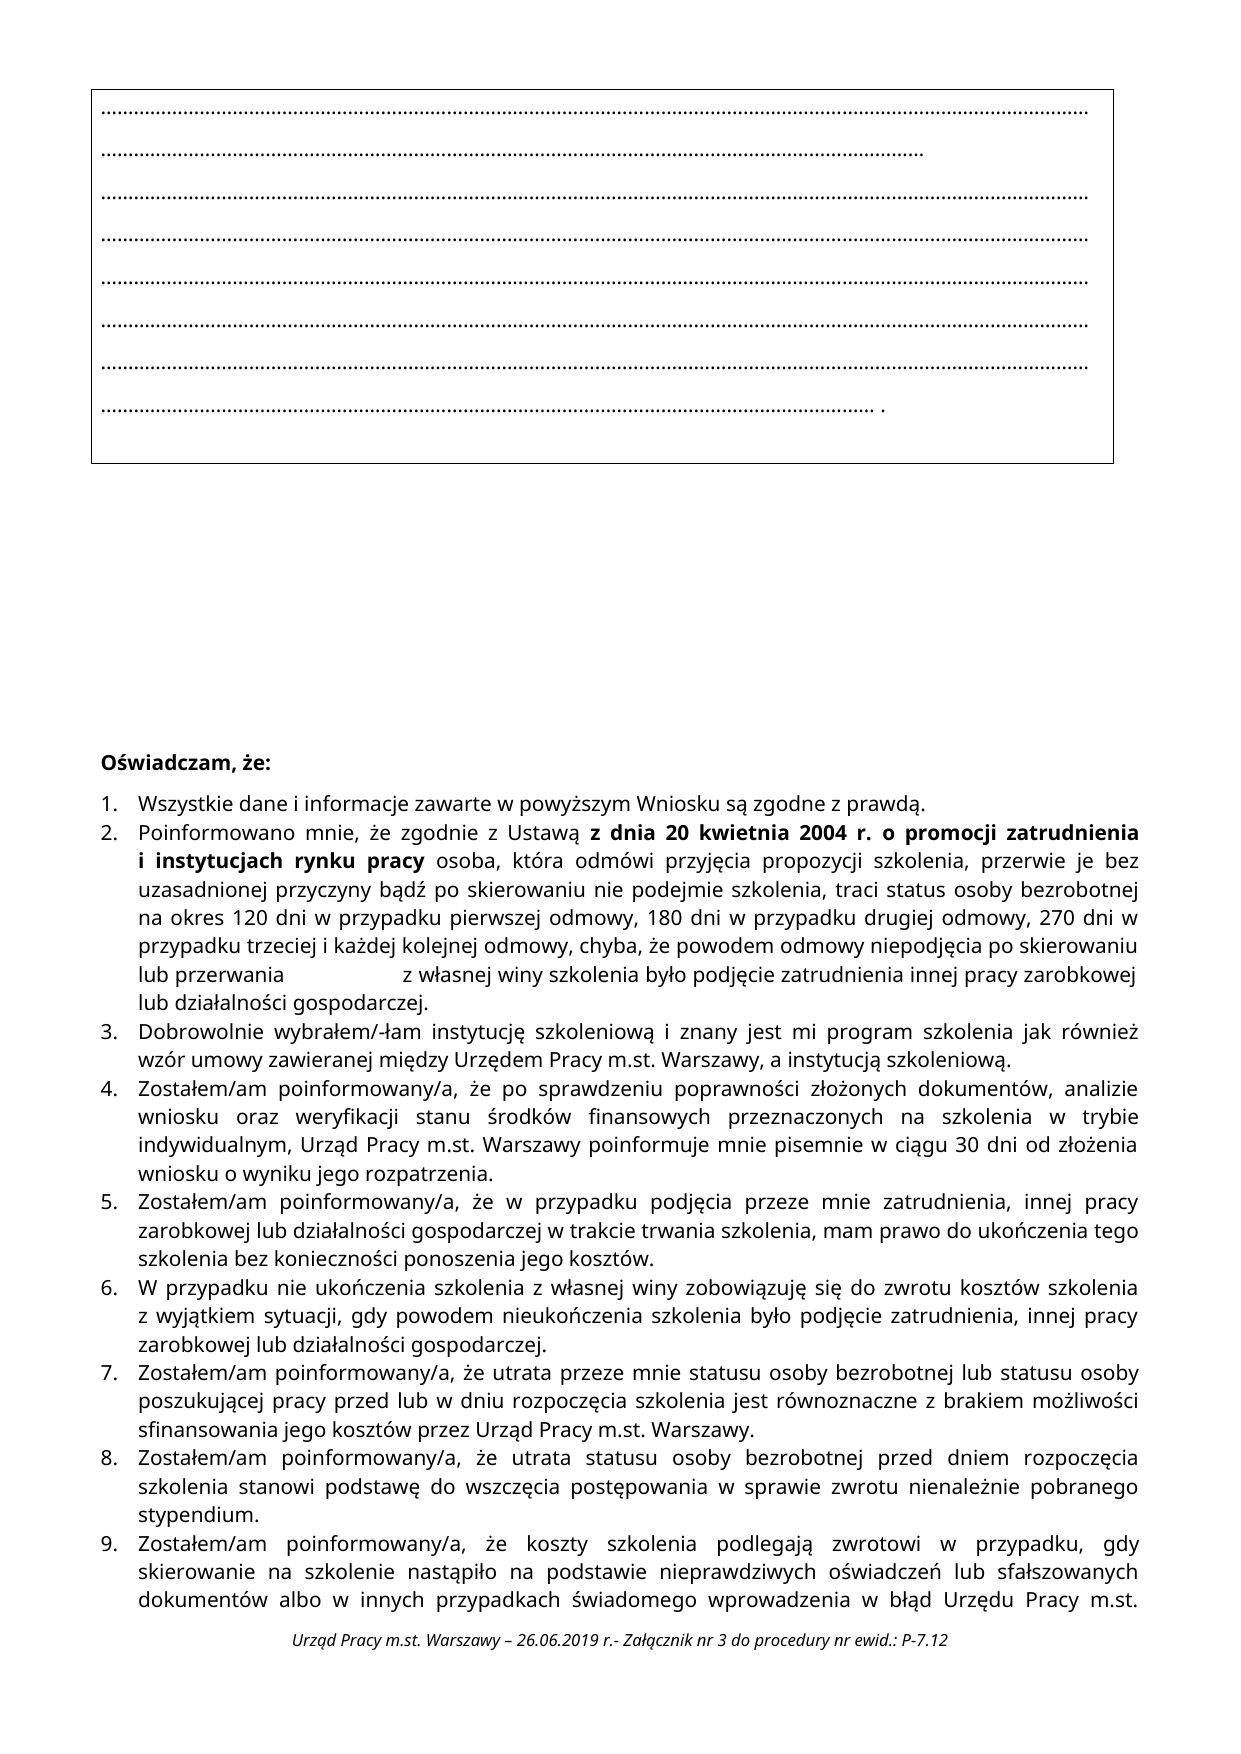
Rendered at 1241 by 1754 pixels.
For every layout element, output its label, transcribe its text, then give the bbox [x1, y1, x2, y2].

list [100, 1529, 1140, 1614]
list Zostałem/am poinformowany/a, że w przypadku podjęcia przeze mnie zatrudnienia, innej pracy zarobkowej lub działalności gospodarczej w trakcie trwania szkolenia, mam prawo do ukończenia tego szkolenia bez konieczności ponoszenia jego kosztów. [100, 1187, 1140, 1273]
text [92, 90, 1113, 163]
list Dobrowolnie wybrałem/-łam instytucję szkoleniową i znany jest mi program szkolenia jak również wzór umowy zawieranej między Urzędem Pracy m.st. Warszawy, a instytucją szkoleniową. [100, 1017, 1140, 1074]
list Wszystkie dane i informacje zawarte w powyższym Wniosku są zgodne z prawdą. [100, 789, 1140, 818]
text …………………………………………………………………………………………………………………………………………………………………………………………………………………………………………………………………………………………………………………………………………………………………………………………………………………………………………………………………………………………………………………………………………………………………………………………………………………………………………………………………………………………………………………………………………………………………………………………………………………………………………………………………………………………………………………………………………………………… . [92, 174, 1113, 418]
list W przypadku nie ukończenia szkolenia z własnej winy zobowiązuję się do zwrotu kosztów szkolenia z wyjątkiem sytuacji, gdy powodem nieukończenia szkolenia było podjęcie zatrudnienia, innej pracy zarobkowej lub działalności gospodarczej. [100, 1273, 1140, 1358]
list Zostałem/am poinformowany/a, że utrata przeze mnie statusu osoby bezrobotnej lub statusu osoby poszukującej pracy przed lub w dniu rozpoczęcia szkolenia jest równoznaczne z brakiem możliwości sfinansowania jego kosztów przez Urząd Pracy m.st. Warszawy. [100, 1358, 1140, 1443]
list Zostałem/am poinformowany/a, że po sprawdzeniu poprawności złożonych dokumentów, analizie wniosku oraz weryfikacji stanu środków finansowych przeznaczonych na szkolenia w trybie indywidualnym, Urząd Pracy m.st. Warszawy poinformuje mnie pisemnie w ciągu 30 dni od złożenia wniosku o wyniku jego rozpatrzenia. [100, 1074, 1140, 1187]
list Poinformowano mnie, że zgodnie z Ustawą z dnia 20 kwietnia 2004 r. o promocji zatrudnienia i instytucjach rynku pracy osoba, która odmówi przyjęcia propozycji szkolenia, przerwie je bez uzasadnionej przyczyny bądź po skierowaniu nie podejmie szkolenia, traci status osoby bezrobotnej na okres 120 dni w przypadku pierwszej odmowy, 180 dni w przypadku drugiej odmowy, 270 dni w przypadku trzeciej i każdej kolejnej odmowy, chyba, że powodem odmowy niepodjęcia po skierowaniu lub przerwania z własnej winy szkolenia było podjęcie zatrudnienia innej pracy zarobkowej lub działalności gospodarczej. [100, 818, 1140, 1017]
text Oświadczam, że: [100, 748, 1140, 777]
list Zostałem/am poinformowany/a, że utrata statusu osoby bezrobotnej przed dniem rozpoczęcia szkolenia stanowi podstawę do wszczęcia postępowania w sprawie zwrotu nienależnie pobranego stypendium. [100, 1443, 1140, 1529]
